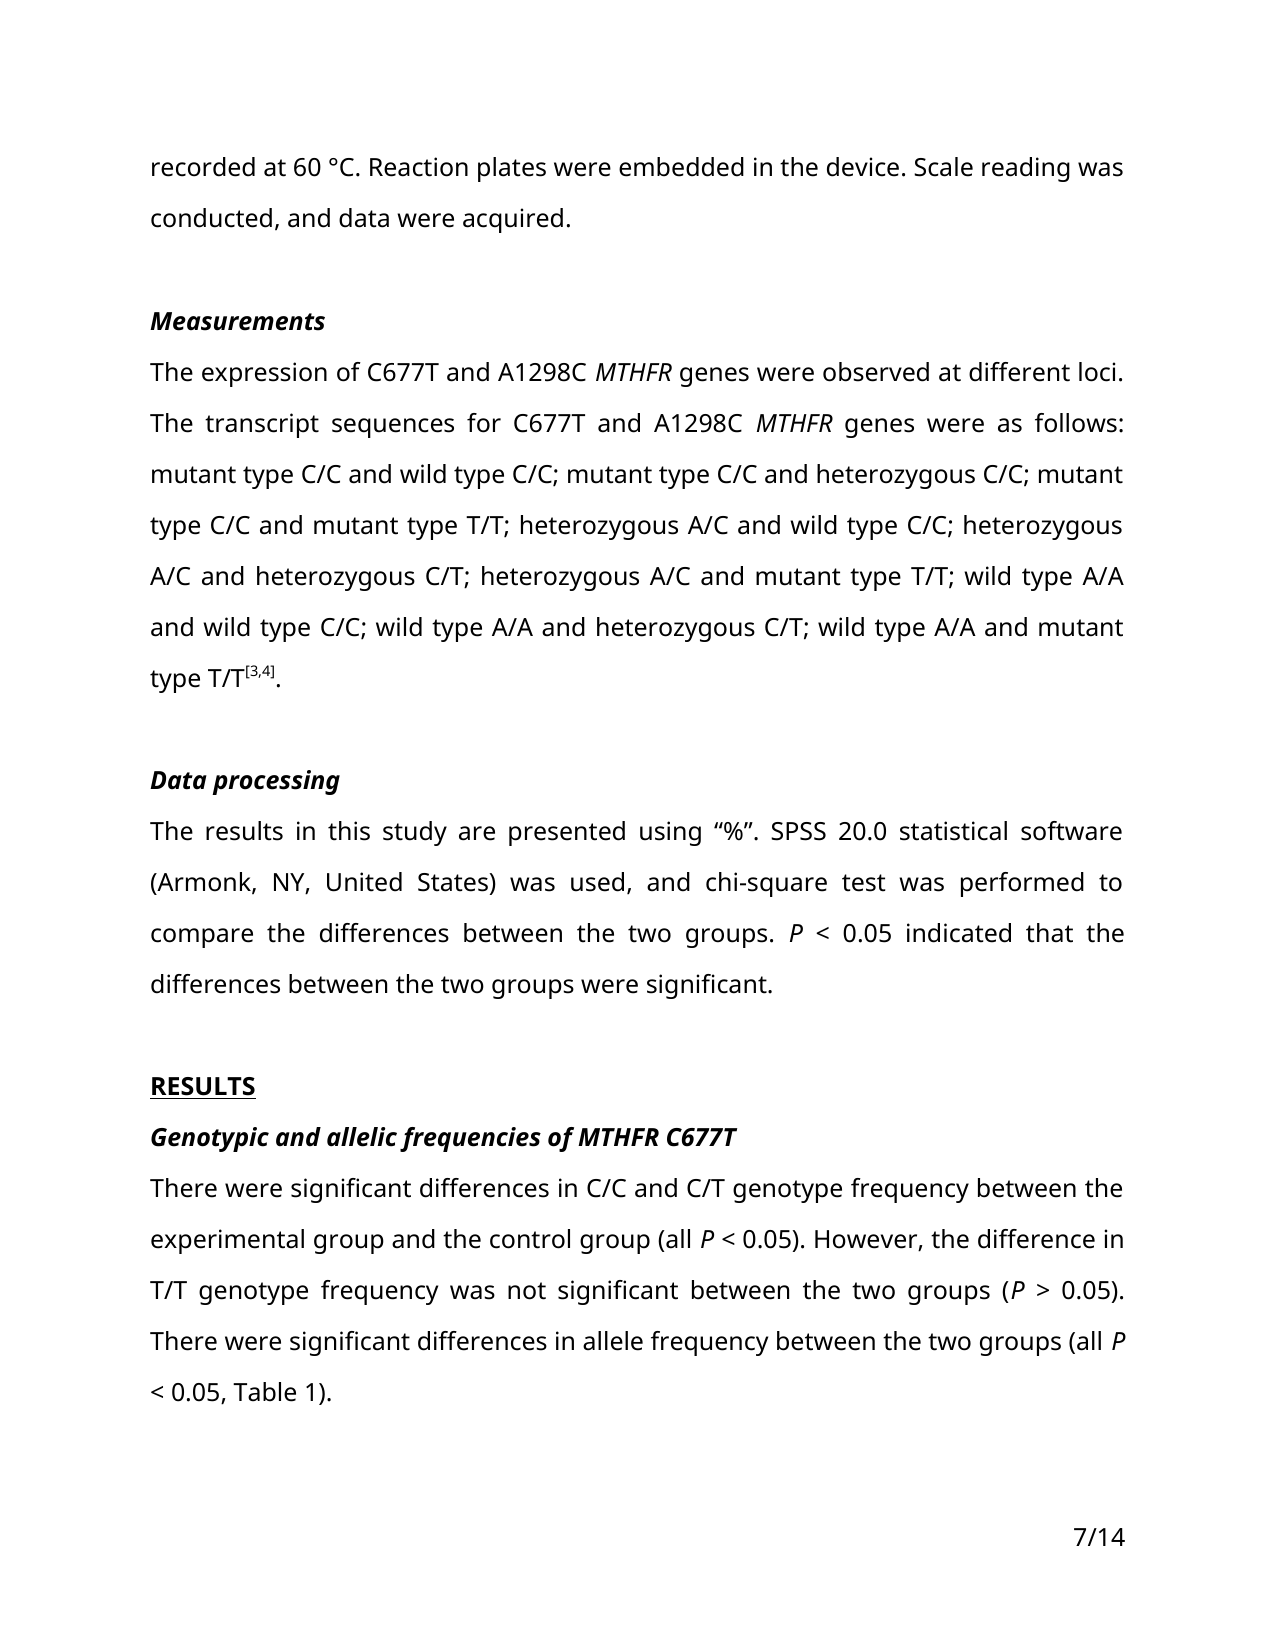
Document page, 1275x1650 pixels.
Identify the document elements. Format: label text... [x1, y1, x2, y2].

text Measurements [150, 303, 1125, 337]
text The expression of C677T and A1298C MTHFR genes were observed at different loci. The transcript sequences for C677T and A1298C MTHFR genes were as follows: mutant type C/C and wild type C/C; mutant type C/C and heterozygous C/C; mutant type C/C and mutant type T/T; heterozygous A/C and wild type C/C; heterozygous A/C and heterozygous C/T; heterozygous A/C and mutant type T/T; wild type A/A and wild type C/C; wild type A/A and heterozygous C/T; wild type A/A and mutant type T/T[3,4]. [150, 354, 1125, 694]
text Genotypic and allelic frequencies of MTHFR C677T [150, 1120, 1125, 1154]
text Data processing [150, 762, 1125, 797]
text The results in this study are presented using “%”. SPSS 20.0 statistical software (Armonk, NY, United States) was used, and chi-square test was performed to compare the differences between the two groups. P < 0.05 indicated that the differences between the two groups were significant. [150, 813, 1125, 1001]
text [150, 150, 1125, 235]
text RESULTS [150, 1069, 1125, 1103]
text There were significant differences in C/C and C/T genotype frequency between the experimental group and the control group (all P < 0.05). However, the difference in T/T genotype frequency was not significant between the two groups (P > 0.05). There were significant differences in allele frequency between the two groups (all P < 0.05, Table 1). [150, 1171, 1125, 1409]
